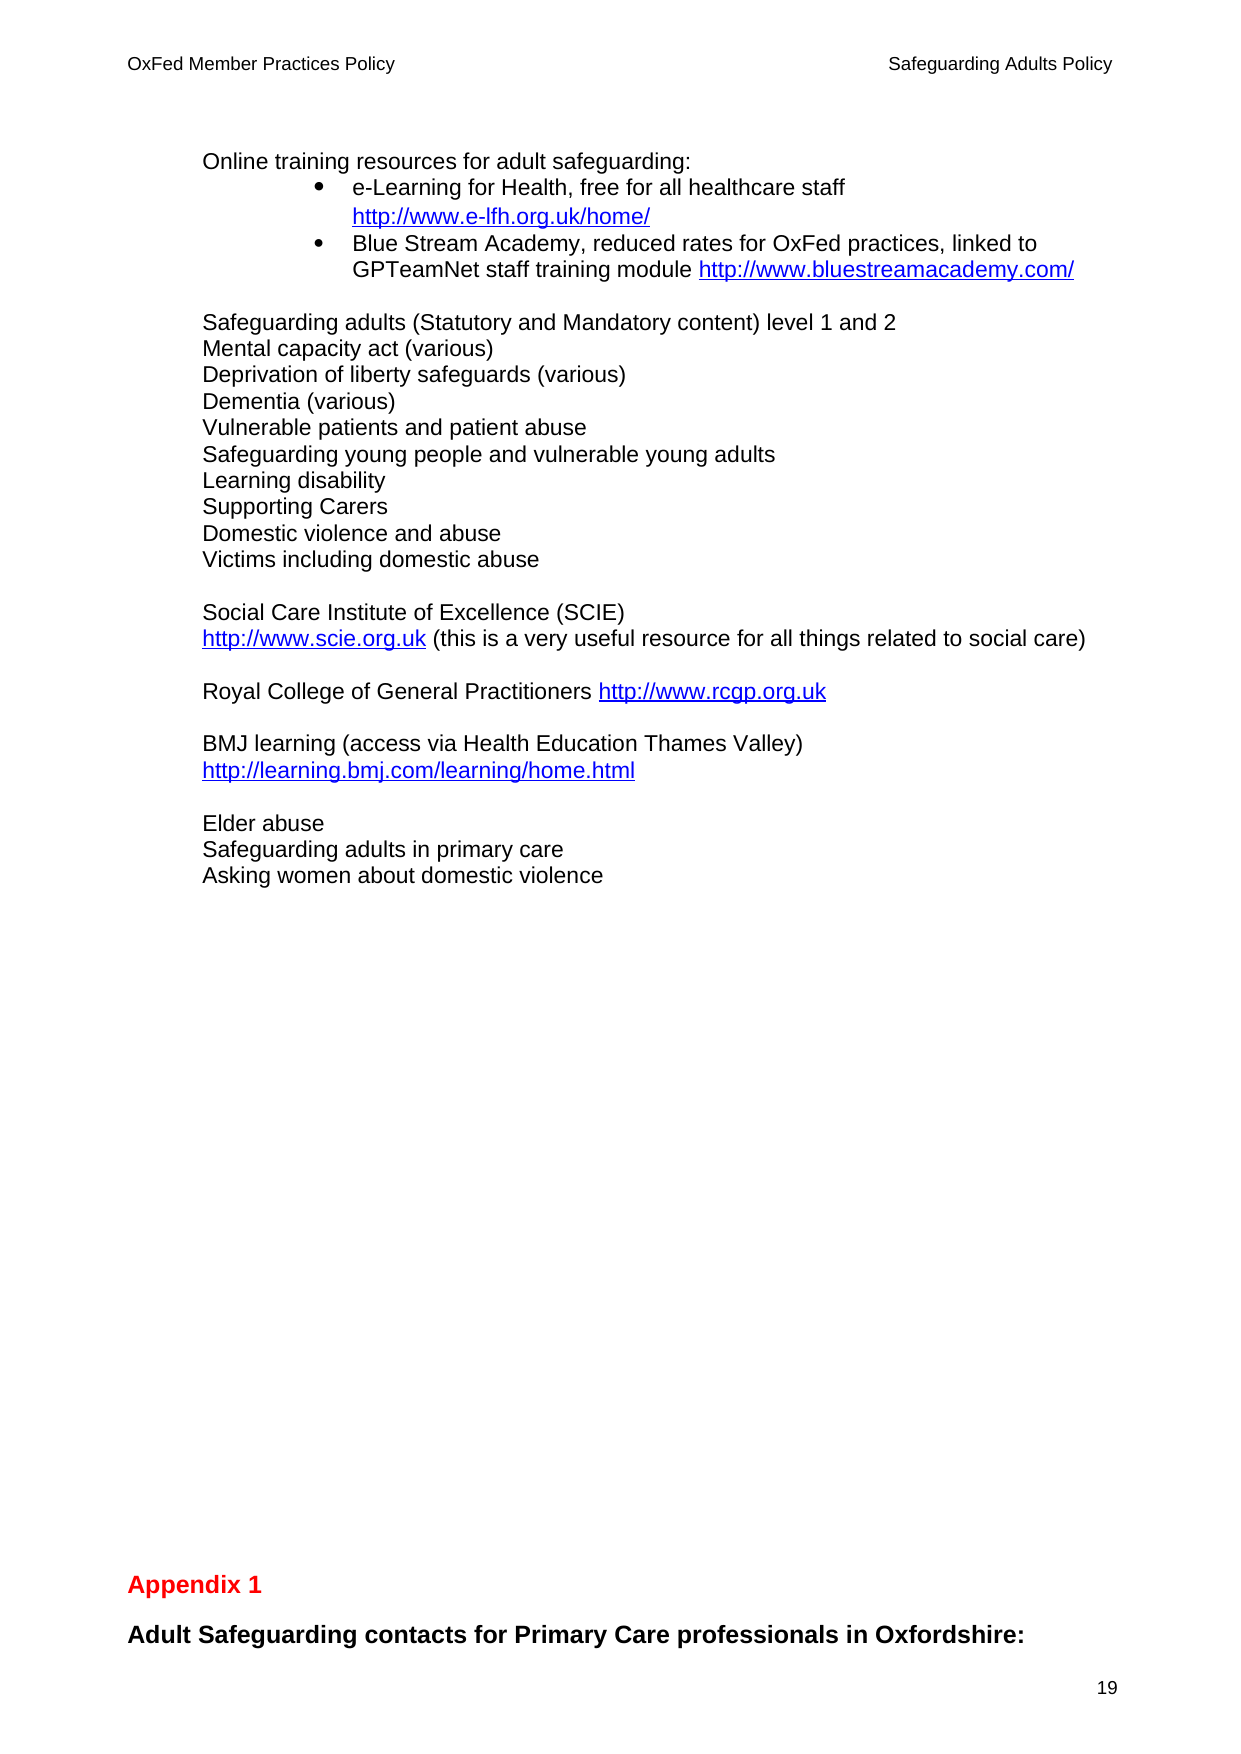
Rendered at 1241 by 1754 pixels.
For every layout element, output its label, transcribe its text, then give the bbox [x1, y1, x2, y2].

text Mental capacity act (various) [127, 335, 1117, 361]
text BMJ learning (access via Health Education Thames Valley) http://learning.bmj.com/learning/home.html [202, 730, 1117, 783]
text Dementia (various) [127, 388, 1117, 414]
text Royal College of General Practitioners http://www.rcgp.org.uk [127, 678, 1117, 704]
list e-Learning for Health, free for all healthcare staff http://www.e-lfh.org.uk/home/ [314, 174, 1117, 230]
text Vulnerable patients and patient abuse [127, 414, 1117, 441]
text http://www.scie.org.uk (this is a very useful resource for all things related to social care) [127, 625, 1117, 651]
text Safeguarding adults in primary care [127, 836, 1117, 862]
text Deprivation of liberty safeguards (various) [127, 361, 1117, 388]
text Safeguarding young people and vulnerable young adults [127, 441, 1117, 467]
text Learning disability [127, 467, 1117, 493]
list Blue Stream Academy, reduced rates for OxFed practices, linked to GPTeamNet staff training module http://www.bluestreamacademy.com/ [314, 230, 1117, 282]
text Supporting Carers [127, 493, 1117, 519]
text Social Care Institute of Excellence (SCIE) [127, 599, 1117, 625]
text Elder abuse [127, 809, 1117, 836]
text Domestic violence and abuse [127, 519, 1117, 546]
text Online training resources for adult safeguarding: [127, 148, 1117, 174]
text Asking women about domestic violence [127, 862, 1117, 888]
text Victims including domestic abuse [127, 546, 1117, 572]
text Safeguarding adults (Statutory and Mandatory content) level 1 and 2 [127, 309, 1117, 335]
text Appendix 1 [127, 1570, 1117, 1599]
text Adult Safeguarding contacts for Primary Care professionals in Oxfordshire: [127, 1619, 1117, 1648]
